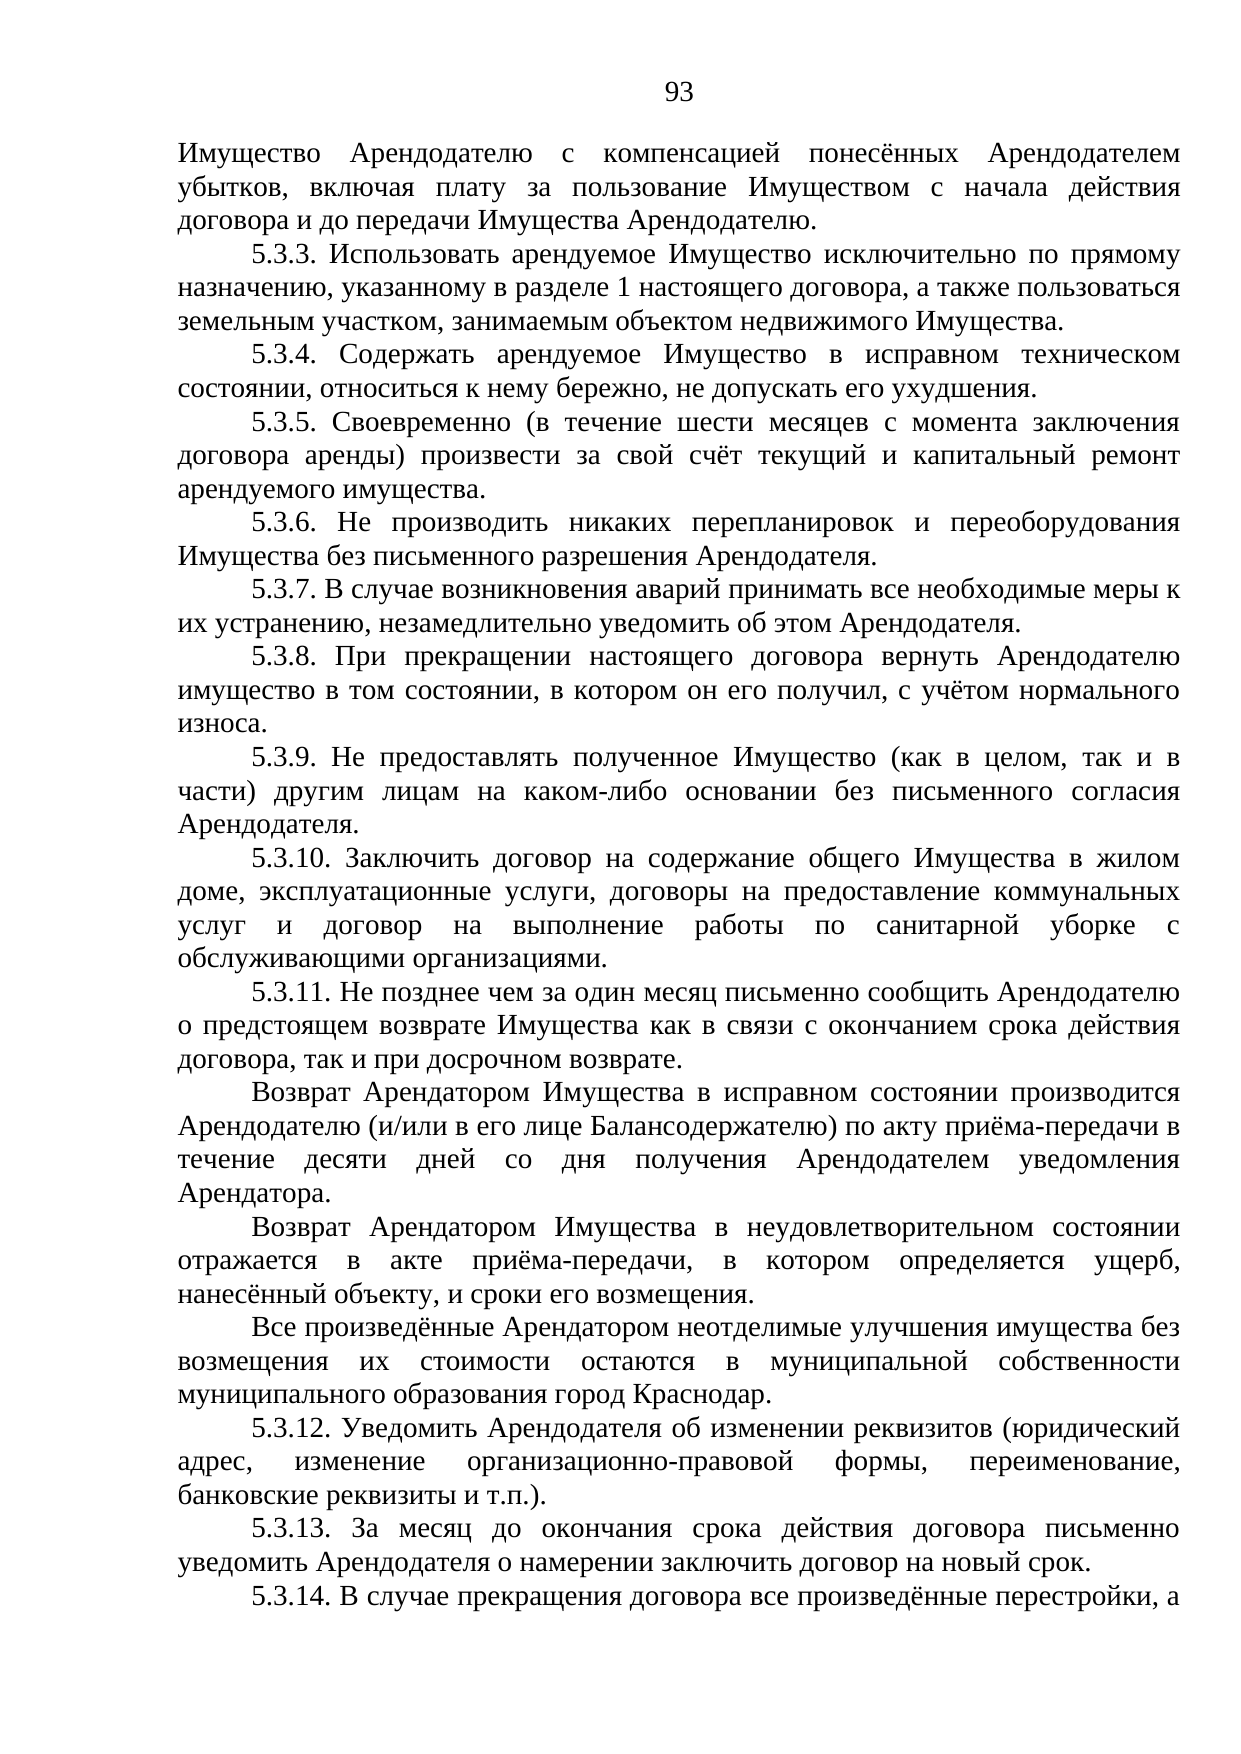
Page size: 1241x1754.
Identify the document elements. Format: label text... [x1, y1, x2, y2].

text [177, 1578, 1181, 1611]
text 5.3.9. Не предоставлять полученное Имущество (как в целом, так и в части) другим лицам на каком-либо основании без письменного согласия Арендодателя. [177, 739, 1181, 840]
text 5.3.8. При прекращении настоящего договора вернуть Арендодателю имущество в том состоянии, в котором он его получил, с учётом нормального износа. [177, 638, 1181, 739]
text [177, 135, 1181, 236]
text 5.3.6. Не производить никаких перепланировок и переоборудования Имущества без письменного разрешения Арендодателя. [177, 504, 1181, 571]
text 5.3.12. Уведомить Арендодателя об изменении реквизитов (юридический адрес, изменение организационно-правовой формы, переименование, банковские реквизиты и т.п.). [177, 1410, 1181, 1511]
text 5.3.5. Своевременно (в течение шести месяцев с момента заключения договора аренды) произвести за свой счёт текущий и капитальный ремонт арендуемого имущества. [177, 404, 1181, 504]
text Возврат Арендатором Имущества в неудовлетворительном состоянии отражается в акте приёма-передачи, в котором определяется ущерб, нанесённый объекту, и сроки его возмещения. [177, 1209, 1181, 1309]
text 5.3.11. Не позднее чем за один месяц письменно сообщить Арендодателю о предстоящем возврате Имущества как в связи с окончанием срока действия договора, так и при досрочном возврате. [177, 974, 1181, 1074]
text Возврат Арендатором Имущества в исправном состоянии производится Арендодателю (и/или в его лице Балансодержателю) по акту приёма-передачи в течение десяти дней со дня получения Арендодателем уведомления Арендатора. [177, 1074, 1181, 1209]
text 5.3.13. За месяц до окончания срока действия договора письменно уведомить Арендодателя о намерении заключить договор на новый срок. [177, 1511, 1181, 1578]
text 5.3.10. Заключить договор на содержание общего Имущества в жилом доме, эксплуатационные услуги, договоры на предоставление коммунальных услуг и договор на выполнение работы по санитарной уборке с обслуживающими организациями. [177, 840, 1181, 974]
text Все произведённые Арендатором неотделимые улучшения имущества без возмещения их стоимости остаются в муниципальной собственности муниципального образования город Краснодар. [177, 1309, 1181, 1410]
text 5.3.4. Содержать арендуемое Имущество в исправном техническом состоянии, относиться к нему бережно, не допускать его ухудшения. [177, 337, 1181, 404]
text 5.3.3. Использовать арендуемое Имущество исключительно по прямому назначению, указанному в разделе 1 настоящего договора, а также пользоваться земельным участком, занимаемым объектом недвижимого Имущества. [177, 236, 1181, 337]
text 5.3.7. В случае возникновения аварий принимать все необходимые меры к их устранению, незамедлительно уведомить об этом Арендодателя. [177, 571, 1181, 638]
